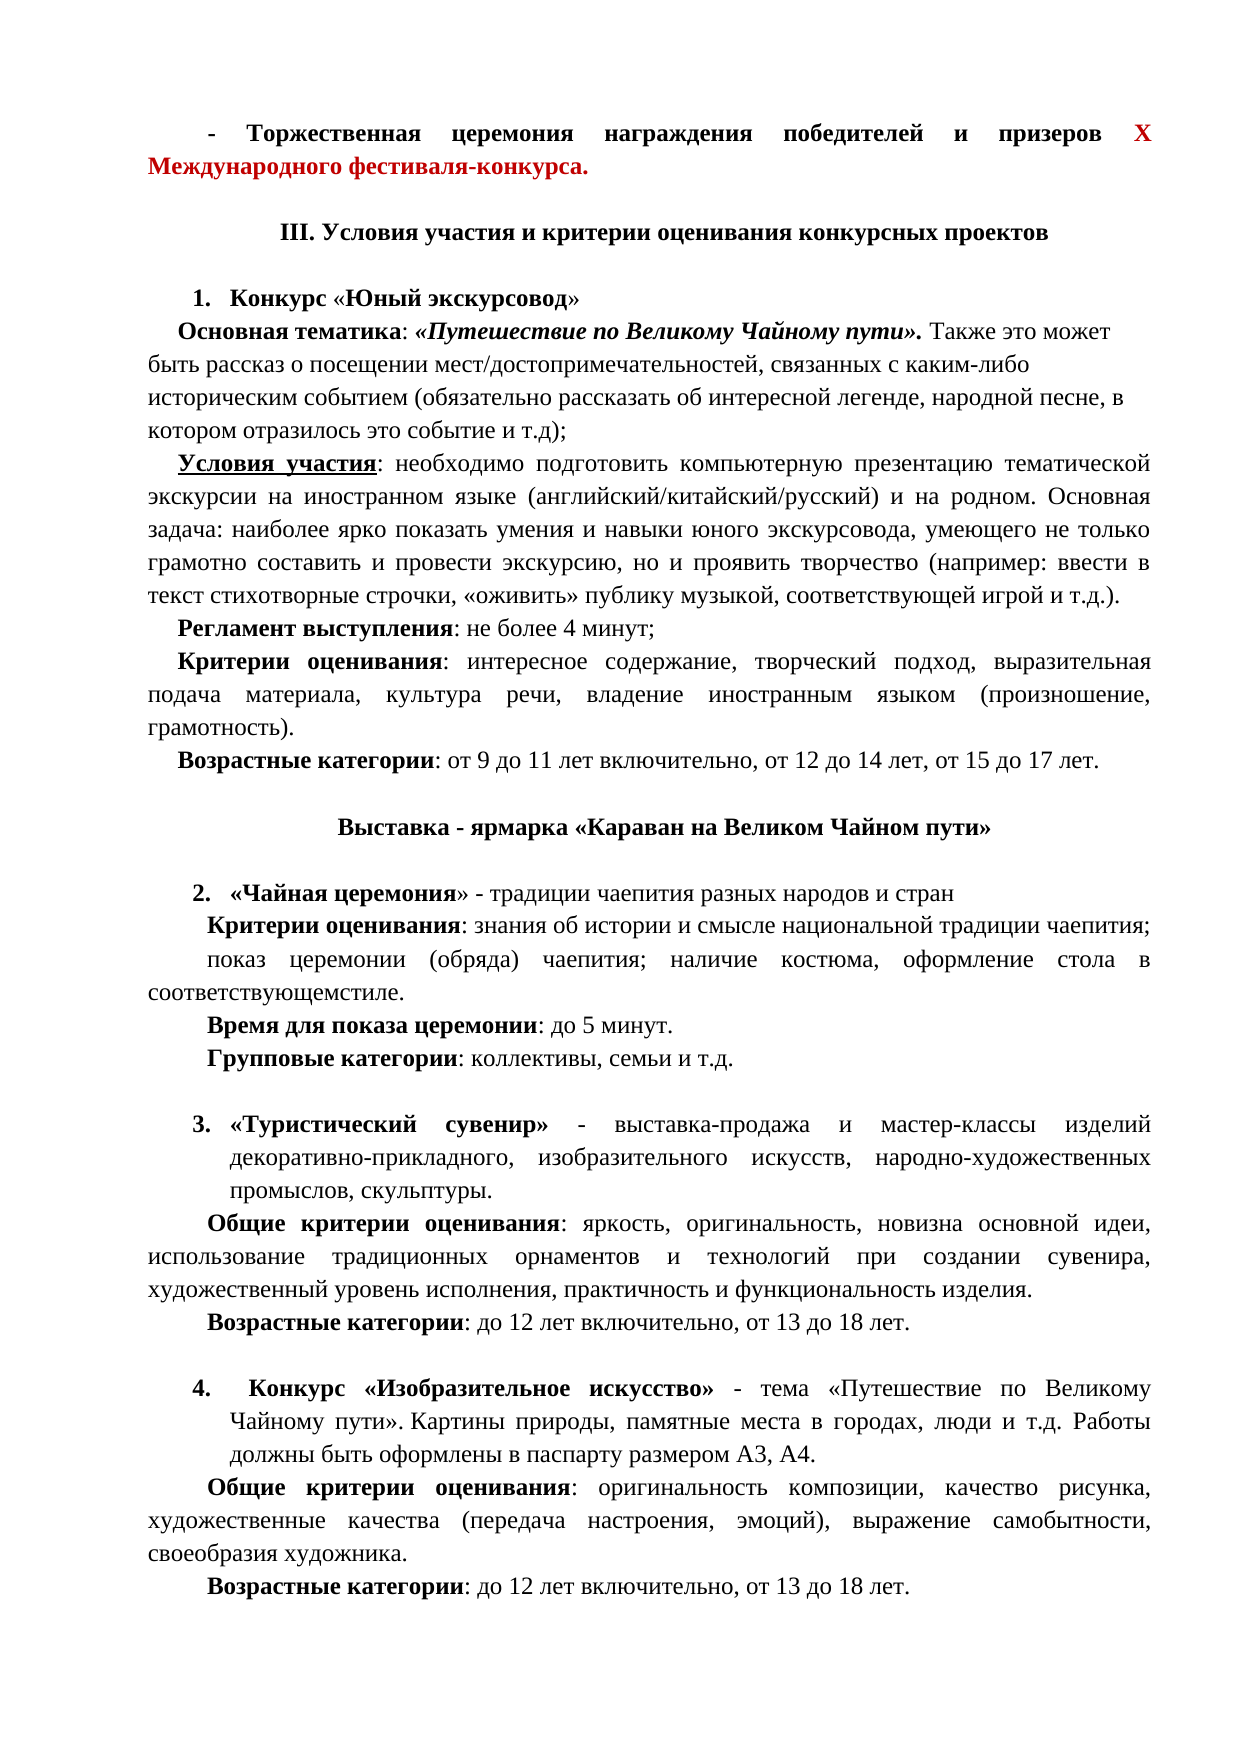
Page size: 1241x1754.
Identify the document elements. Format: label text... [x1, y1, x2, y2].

list Критерии оценивания: знания об истории и смысле национальной традиции чаепития; [148, 911, 1152, 939]
list Конкурс «Изобразительное искусство» - тема «Путешествие по Великому Чайному пути». Картины природы, памятные места в городах, люди и т.д. Работы должны быть оформлены в паспарту размером А3, А4. [192, 1373, 1152, 1468]
list Основная тематика: «Путешествие по Великому Чайному пути». Также это может быть рассказ о посещении мест/достопримечательностей, связанных с каким-либо историческим событием (обязательно рассказать об интересной легенде, народной песне, в котором отразилось это событие и т.д); [148, 316, 1152, 444]
list Условия участия: необходимо подготовить компьютерную презентацию тематической экскурсии на иностранном языке (английский/китайский/русский) и на родном. Основная задача: наиболее ярко показать умения и навыки юного экскурсовода, умеющего не только грамотно составить и провести экскурсию, но и проявить творчество (например: ввести в текст стихотворные строчки, «оживить» публику музыкой, соответствующей игрой и т.д.). [148, 448, 1152, 609]
list III. Условия участия и критерии оценивания конкурсных проектов [148, 217, 1152, 246]
list Возрастные категории: до 12 лет включительно, от 13 до 18 лет. [148, 1571, 1152, 1600]
list показ церемонии (обряда) чаепития; наличие костюма, оформление стола в соответствующемстиле. [148, 944, 1152, 1005]
list Общие критерии оценивания: оригинальность композиции, качество рисунка, художественные качества (передача настроения, эмоций), выражение самобытности, своеобразия художника. [148, 1472, 1152, 1567]
list Возрастные категории: от 9 до 11 лет включительно, от 12 до 14 лет, от 15 до 17 лет. [148, 746, 1152, 774]
list Выставка - ярмарка «Караван на Великом Чайном пути» [148, 812, 1152, 840]
list «Туристический сувенир» - выставка-продажа и мастер-классы изделий декоративно-прикладного, изобразительного искусств, народно-художественных промыслов, скульптуры. [192, 1109, 1152, 1203]
list Время для показа церемонии: до 5 минут. [148, 1010, 1152, 1038]
list Критерии оценивания: интересное содержание, творческий подход, выразительная подача материала, культура речи, владение иностранным языком (произношение, грамотность). [148, 646, 1152, 741]
list Возрастные категории: до 12 лет включительно, от 13 до 18 лет. [148, 1307, 1152, 1336]
list «Чайная церемония» - традиции чаепития разных народов и стран [192, 878, 1152, 906]
list Регламент выступления: не более 4 минут; [148, 613, 1152, 642]
list Конкурс «Юный экскурсовод» [192, 283, 1152, 312]
text - Торжественная церемония награждения победителей и призеров X Международного фестиваля-конкурса. [148, 118, 1152, 180]
list Общие критерии оценивания: яркость, оригинальность, новизна основной идеи, использование традиционных орнаментов и технологий при создании сувенира, художественный уровень исполнения, практичность и функциональность изделия. [148, 1208, 1152, 1303]
list Групповые категории: коллективы, семьи и т.д. [148, 1043, 1152, 1071]
